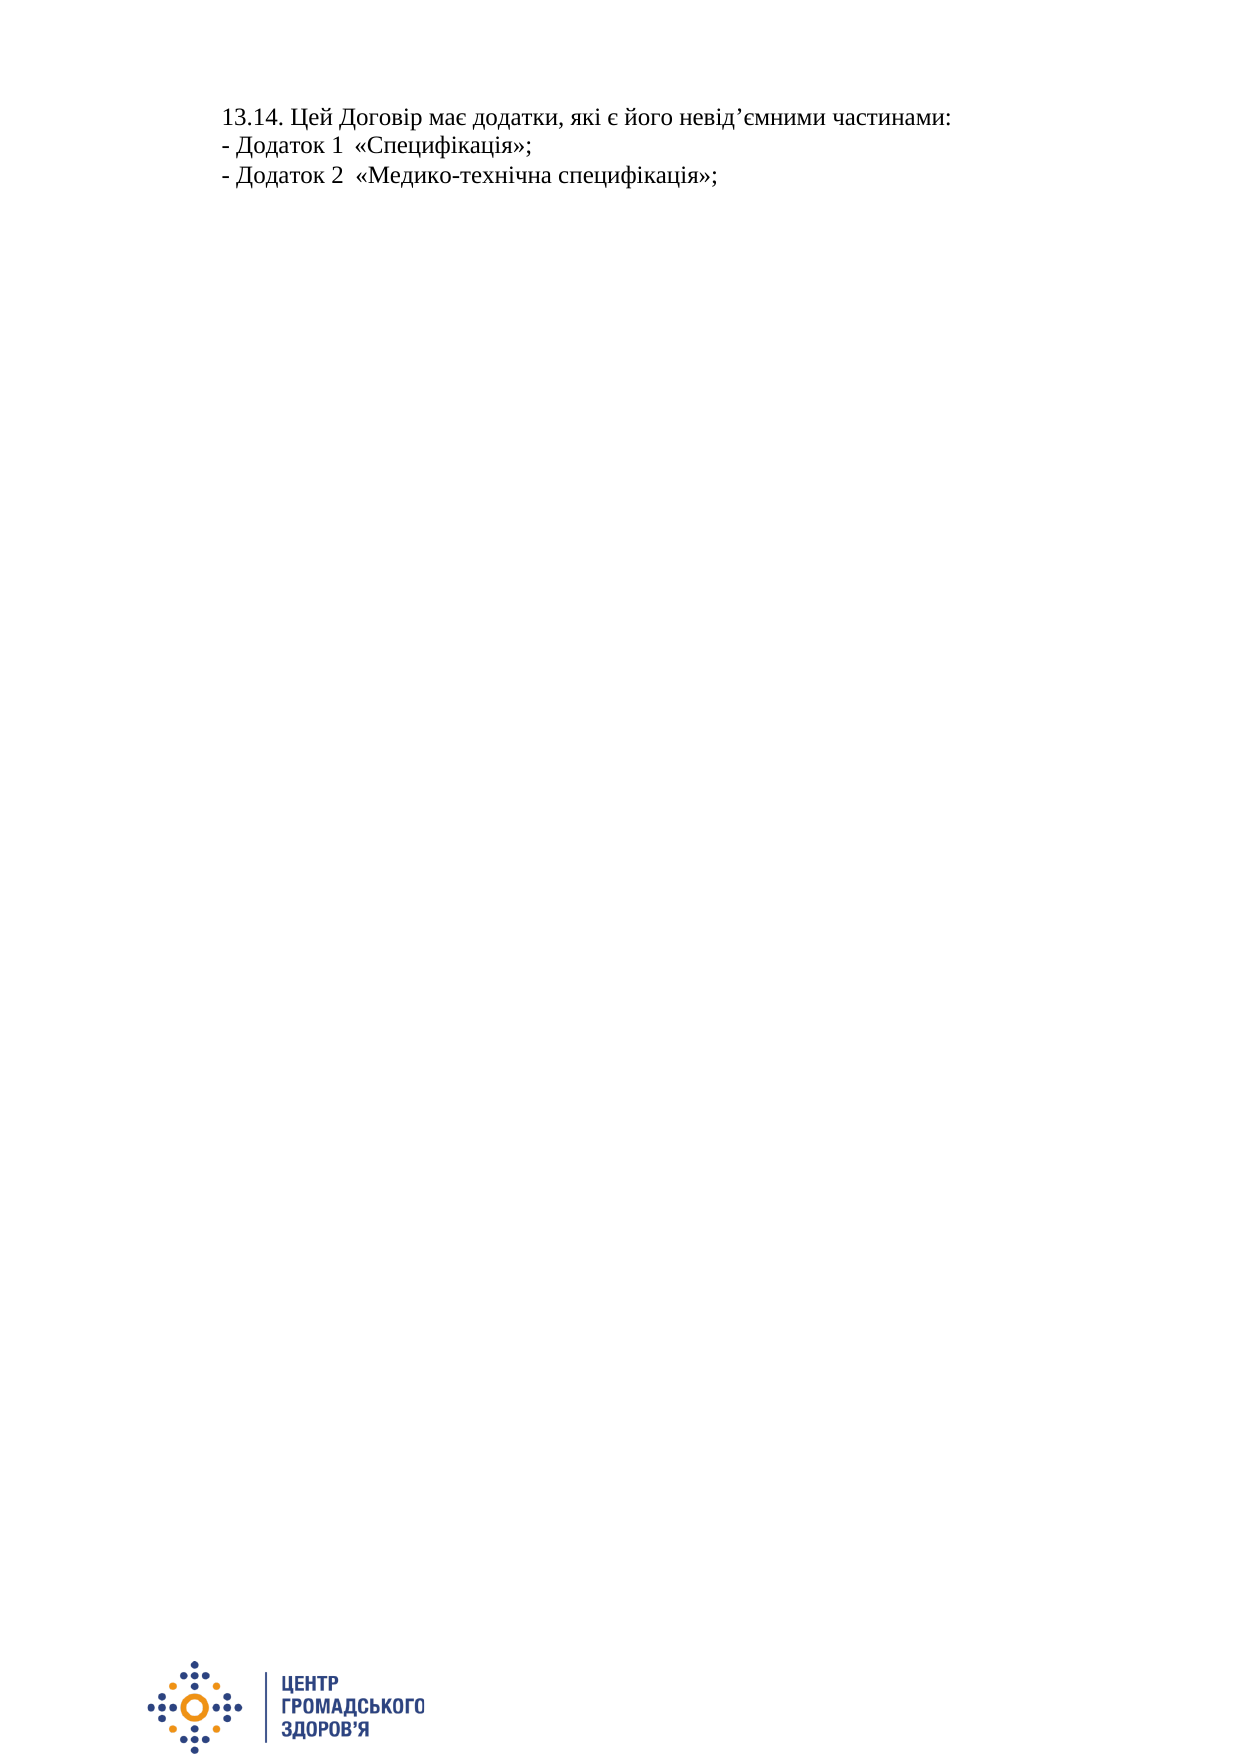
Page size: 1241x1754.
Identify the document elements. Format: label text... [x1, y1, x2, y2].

text 13.14. Цей Договір має додатки, які є його невід’ємними частинами: [148, 102, 1152, 131]
text - Додаток 1 «Специфікація»; [148, 131, 1152, 160]
text - Додаток 2 «Медико-технічна специфікація»; [148, 160, 1152, 189]
picture [147, 1661, 425, 1754]
